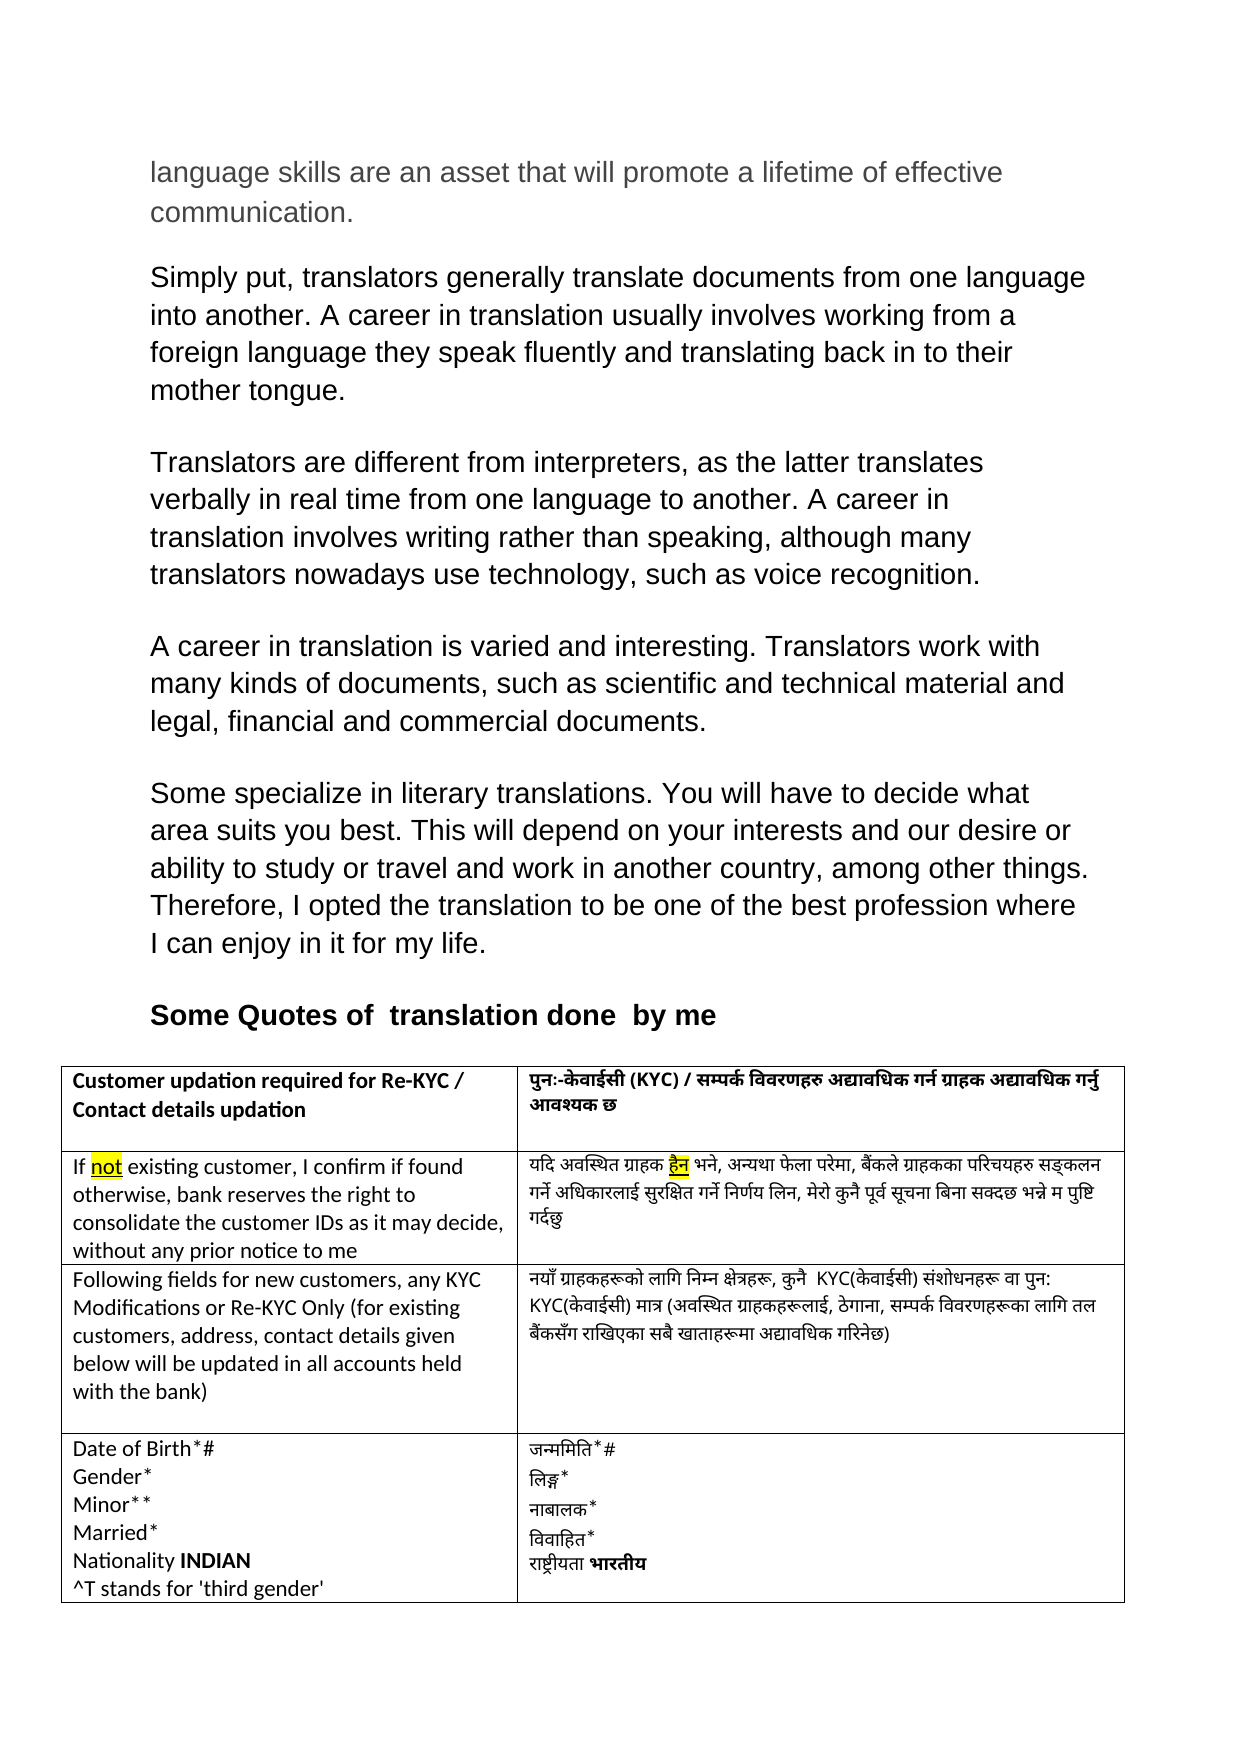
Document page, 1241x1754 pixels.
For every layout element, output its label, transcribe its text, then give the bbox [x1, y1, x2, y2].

text Some specialize in literary translations. You will have to decide what area suits you best. This will depend on your interests and our desire or ability to study or travel and work in another country, among other things. Therefore, I opted the translation to be one of the best profession where I can enjoy in it for my life. [150, 772, 1090, 959]
text Translators are different from interpreters, as the latter translates verbally in real time from one language to another. A career in translation involves writing rather than speaking, although many translators nowadays use technology, such as voice recognition. [150, 441, 1090, 591]
table_header पुनः-केवाईसी (KYC) / सम्पर्क विवरणहरु अद्यावधिक गर्न ग्राहक अद्यावधिक गर्नु आवश्यक छ [518, 1067, 1124, 1151]
text Some Quotes of translation done by me [150, 994, 1090, 1031]
text Simply put, translators generally translate documents from one language into another. A career in translation usually involves working from a foreign language they speak fluently and translating back in to their mother tongue. [150, 256, 1090, 406]
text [150, 150, 1090, 228]
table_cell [62, 1434, 517, 1602]
table_cell यदि अवस्थित ग्राहक हैन भने, अन्यथा फेला परेमा, बैंकले ग्राहकका परिचयहरु सङ्कलन गर्ने अधिकारलाई सुरक्षित गर्ने निर्णय लिन, मेरो कुनै पूर्व सूचना बिना सक्दछ भन्ने म पुष्टि गर्दछु [518, 1152, 1124, 1264]
table_cell If not existing customer, I confirm if found otherwise, bank reserves the right to consolidate the customer IDs as it may decide, without any prior notice to me [62, 1152, 517, 1264]
table_cell नयाँ ग्राहकहरूको लागि निम्न क्षेत्रहरू, कुनै KYC(केवाईसी) संशोधनहरू वा पुन: KYC(केवाईसी) मात्र (अवस्थित ग्राहकहरूलाई, ठेगाना, सम्पर्क विवरणहरूका लागि तल बैंकसँग राखिएका सबै खाताहरूमा अद्यावधिक गरिनेछ) [518, 1265, 1124, 1433]
text A career in translation is varied and interesting. Translators work with many kinds of documents, such as scientific and technical material and legal, financial and commercial documents. [150, 625, 1090, 737]
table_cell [518, 1434, 1124, 1602]
table_cell Following fields for new customers, any KYC Modifications or Re-KYC Only (for existing customers, address, contact details given below will be updated in all accounts held with the bank) [62, 1265, 517, 1433]
table_header Customer updation required for Re-KYC / Contact details updation [62, 1067, 517, 1151]
